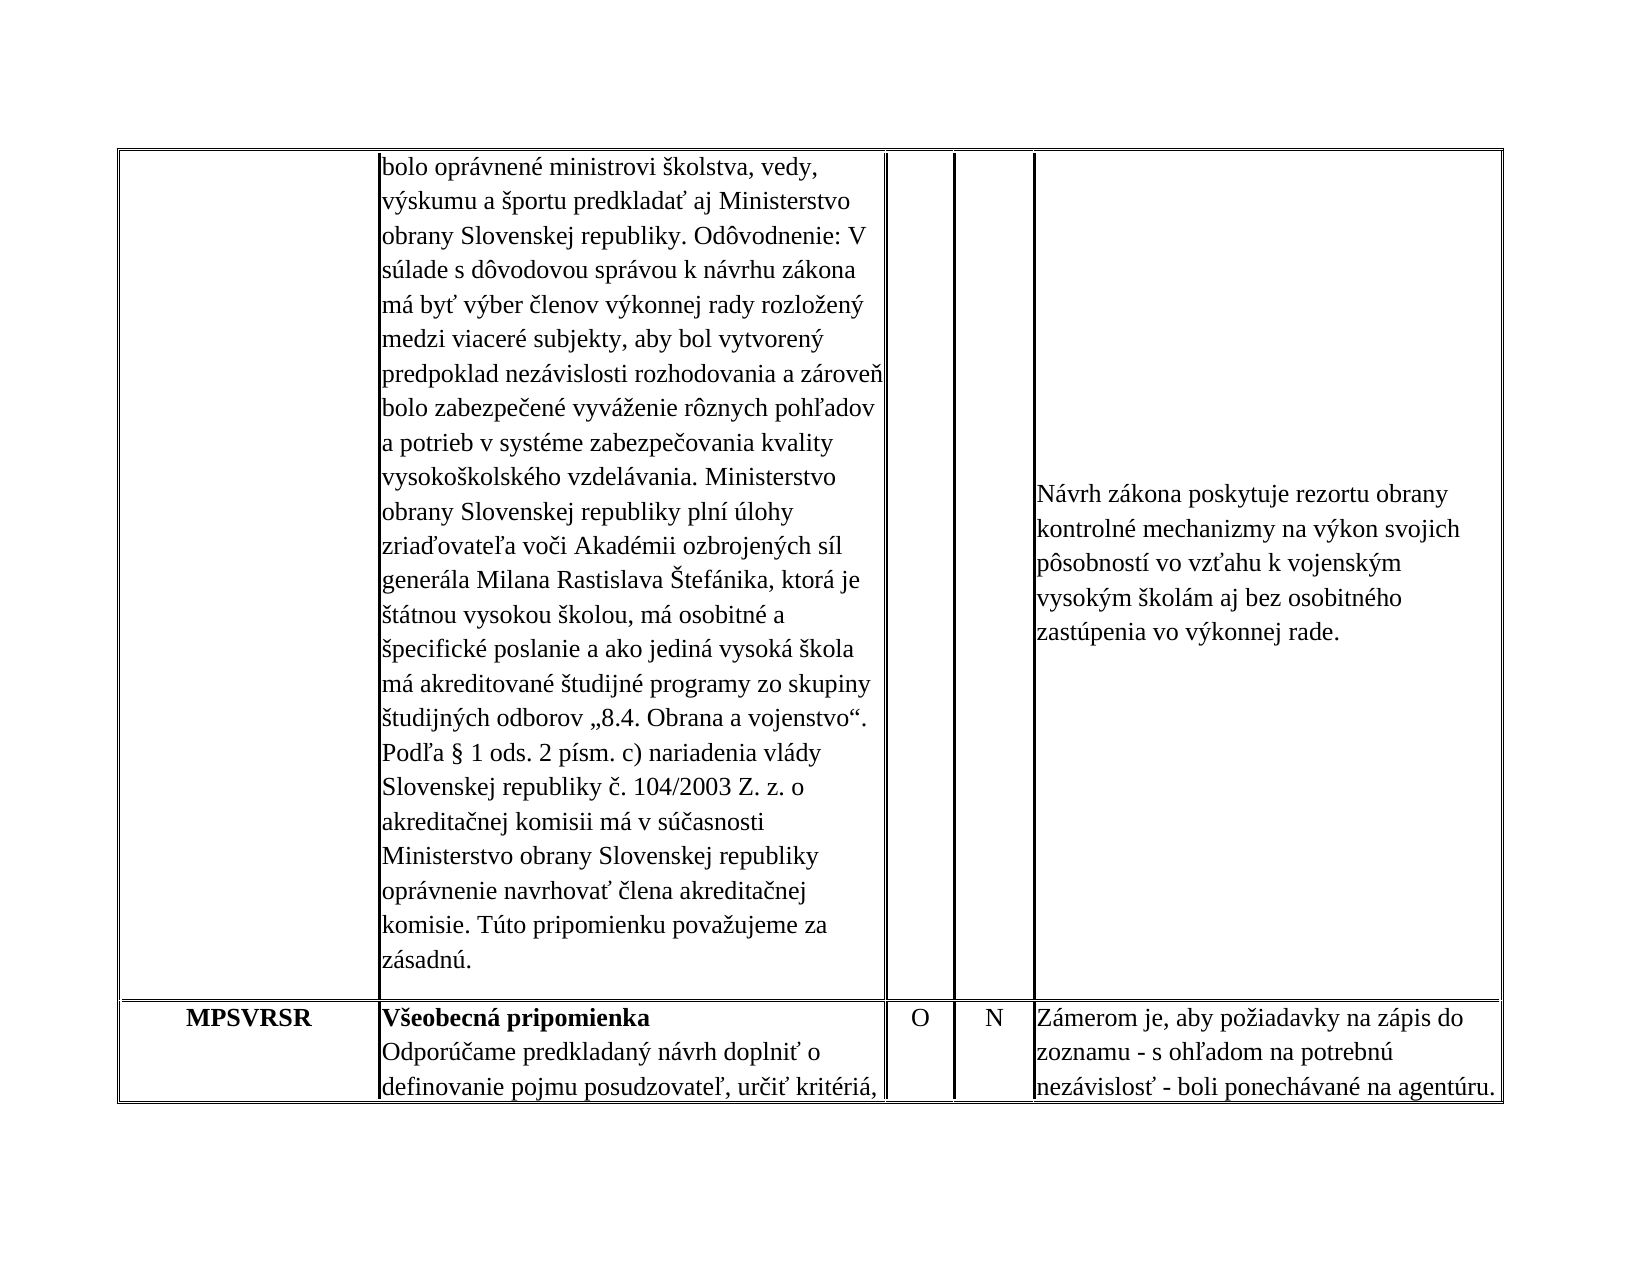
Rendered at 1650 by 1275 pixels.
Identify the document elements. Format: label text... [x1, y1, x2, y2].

table_cell [954, 149, 1034, 998]
table_cell MOSR [120, 151, 379, 998]
table_cell MPSVRSR [120, 999, 379, 1101]
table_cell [1034, 151, 1501, 998]
table_cell O [886, 1002, 954, 1101]
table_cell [379, 999, 886, 1101]
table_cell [379, 149, 886, 998]
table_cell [1034, 999, 1501, 1101]
table_cell Z [886, 149, 954, 998]
table_cell N [954, 1002, 1034, 1101]
